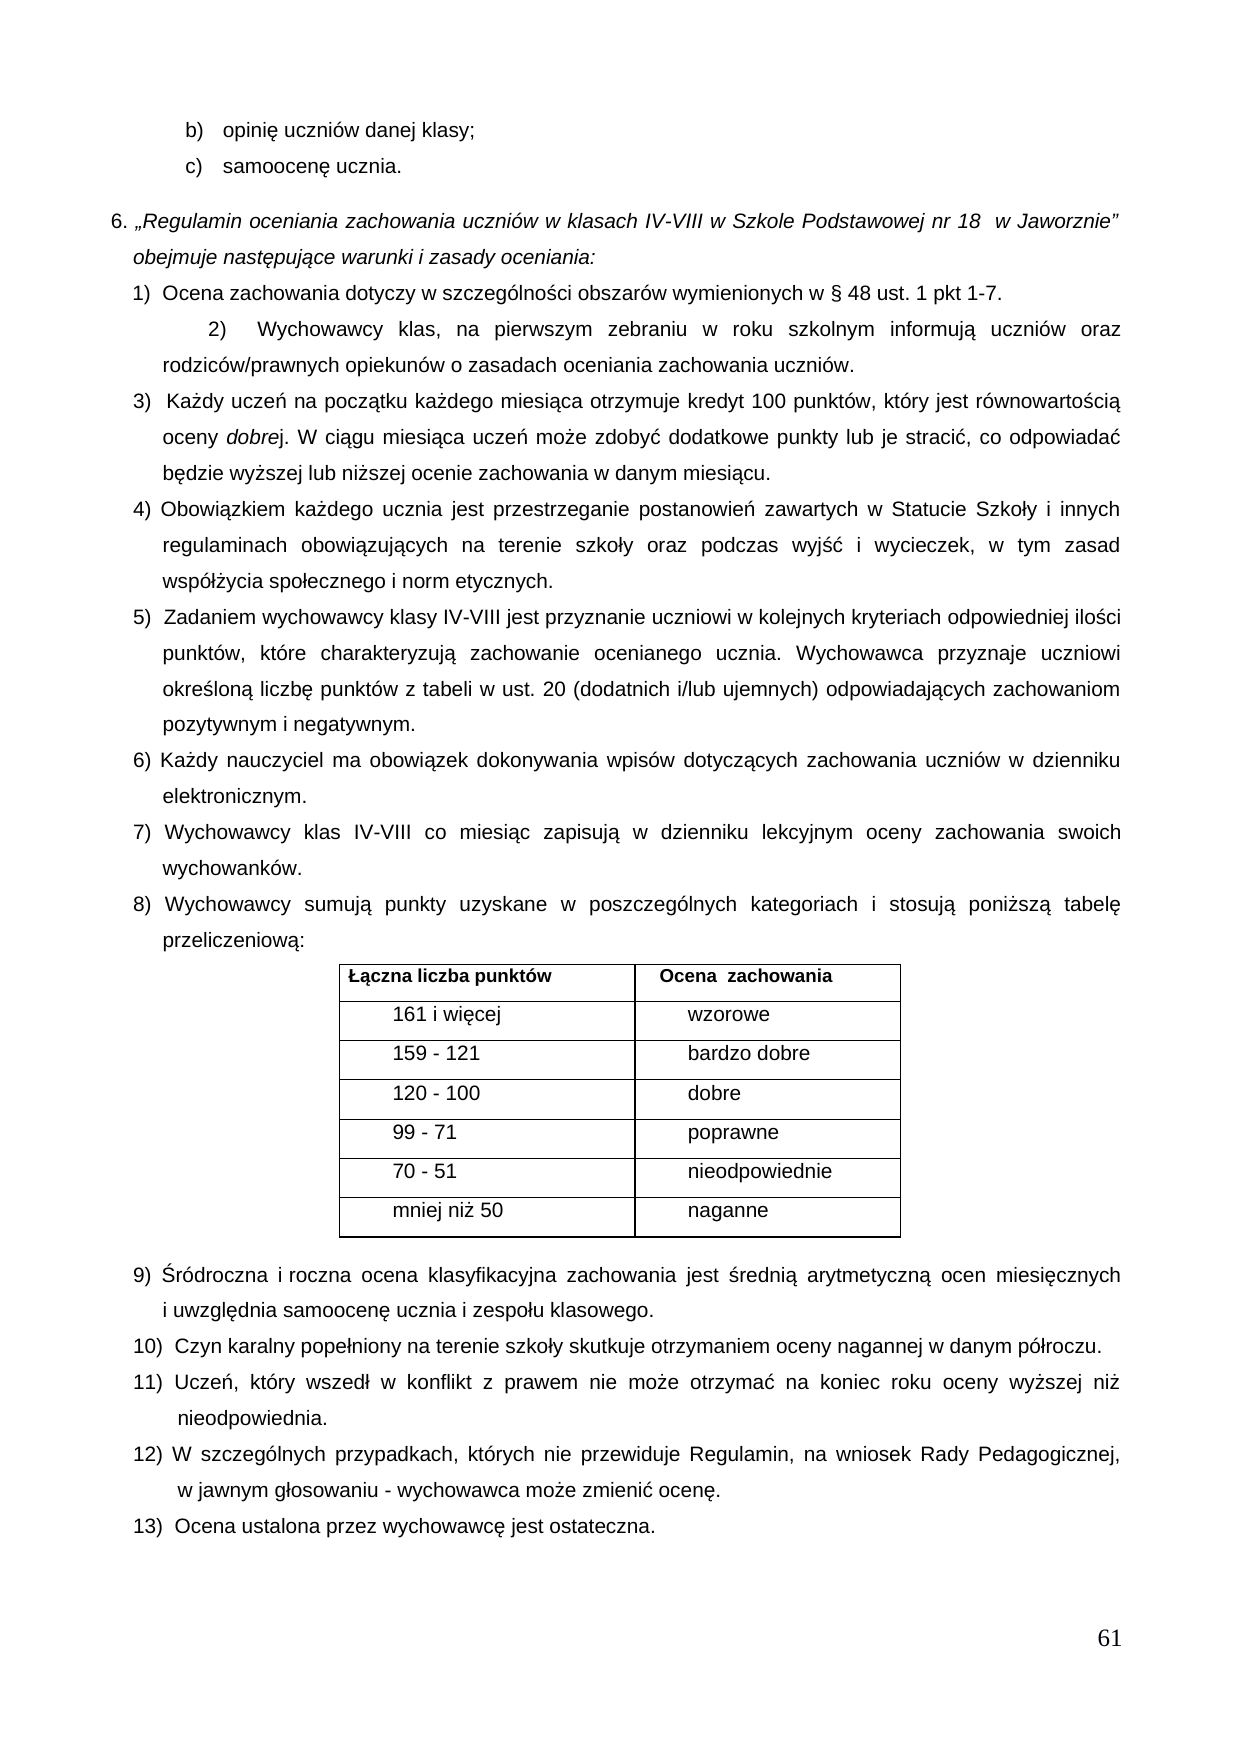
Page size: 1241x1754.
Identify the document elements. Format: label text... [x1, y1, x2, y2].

table_cell 120 - 100 [340, 1080, 634, 1118]
table_cell 159 - 121 [340, 1041, 634, 1079]
table_cell mniej niż 50 [340, 1198, 634, 1236]
table_header Łączna liczba punktów [340, 965, 634, 1001]
table_cell 70 - 51 [340, 1159, 634, 1197]
table_cell naganne [636, 1198, 900, 1236]
list 12) W szczególnych przypadkach, których nie przewiduje Regulamin, na wniosek Rady Pedagogicznej, w jawnym głosowaniu - wychowawca może zmienić ocenę. [133, 1442, 1122, 1502]
list 2) Wychowawcy klas, na pierwszym zebraniu w roku szkolnym informują uczniów oraz rodziców/prawnych opiekunów o zasadach oceniania zachowania uczniów. [133, 317, 1122, 377]
list 5) Zadaniem wychowawcy klasy IV-VIII jest przyznanie uczniowi w kolejnych kryteriach odpowiedniej ilości punktów, które charakteryzują zachowanie ocenianego ucznia. Wychowawca przyznaje uczniowi określoną liczbę punktów z tabeli w ust. 20 (dodatnich i/lub ujemnych) odpowiadających zachowaniom pozytywnym i negatywnym. [133, 604, 1122, 736]
table_cell wzorowe [636, 1002, 900, 1040]
list 13) Ocena ustalona przez wychowawcę jest ostateczna. [133, 1514, 1122, 1538]
table_cell poprawne [636, 1120, 900, 1158]
list 6) Każdy nauczyciel ma obowiązek dokonywania wpisów dotyczących zachowania uczniów w dzienniku elektronicznym. [133, 748, 1122, 808]
list 6. „Regulamin oceniania zachowania uczniów w klasach IV-VIII w Szkole Podstawowej nr 18 w Jaworznie” obejmuje następujące warunki i zasady oceniania: [103, 209, 1122, 269]
list 1) Ocena zachowania dotyczy w szczególności obszarów wymienionych w § 48 ust. 1 pkt 1-7. [103, 281, 1122, 305]
list 4) Obowiązkiem każdego ucznia jest przestrzeganie postanowień zawartych w Statucie Szkoły i innych regulaminach obowiązujących na terenie szkoły oraz podczas wyjść i wycieczek, w tym zasad współżycia społecznego i norm etycznych. [133, 497, 1122, 592]
list 8) Wychowawcy sumują punkty uzyskane w poszczególnych kategoriach i stosują poniższą tabelę przeliczeniową: [133, 892, 1122, 952]
table_cell bardzo dobre [636, 1041, 900, 1079]
list 3) Każdy uczeń na początku każdego miesiąca otrzymuje kredyt 100 punktów, który jest równowartością oceny dobrej. W ciągu miesiąca uczeń może zdobyć dodatkowe punkty lub je stracić, co odpowiadać będzie wyższej lub niższej ocenie zachowania w danym miesiącu. [133, 389, 1122, 485]
table_cell nieodpowiednie [636, 1159, 900, 1197]
list 11) Uczeń, który wszedł w konflikt z prawem nie może otrzymać na koniec roku oceny wyższej niż nieodpowiednia. [133, 1370, 1122, 1430]
table_cell 161 i więcej [340, 1002, 634, 1040]
list 10) Czyn karalny popełniony na terenie szkoły skutkuje otrzymaniem oceny nagannej w danym półroczu. [133, 1334, 1122, 1358]
list samoocenę ucznia. [185, 154, 1122, 178]
list 9) Śródroczna i roczna ocena klasyfikacyjna zachowania jest średnią arytmetyczną ocen miesięcznych i uwzględnia samoocenę ucznia i zespołu klasowego. [133, 1262, 1122, 1322]
table_header Ocena zachowania [636, 965, 900, 1001]
table_cell dobre [636, 1080, 900, 1118]
list 7) Wychowawcy klas IV-VIII co miesiąc zapisują w dzienniku lekcyjnym oceny zachowania swoich wychowanków. [133, 820, 1122, 880]
list opinię uczniów danej klasy; [185, 118, 1122, 142]
table_cell 99 - 71 [340, 1120, 634, 1158]
